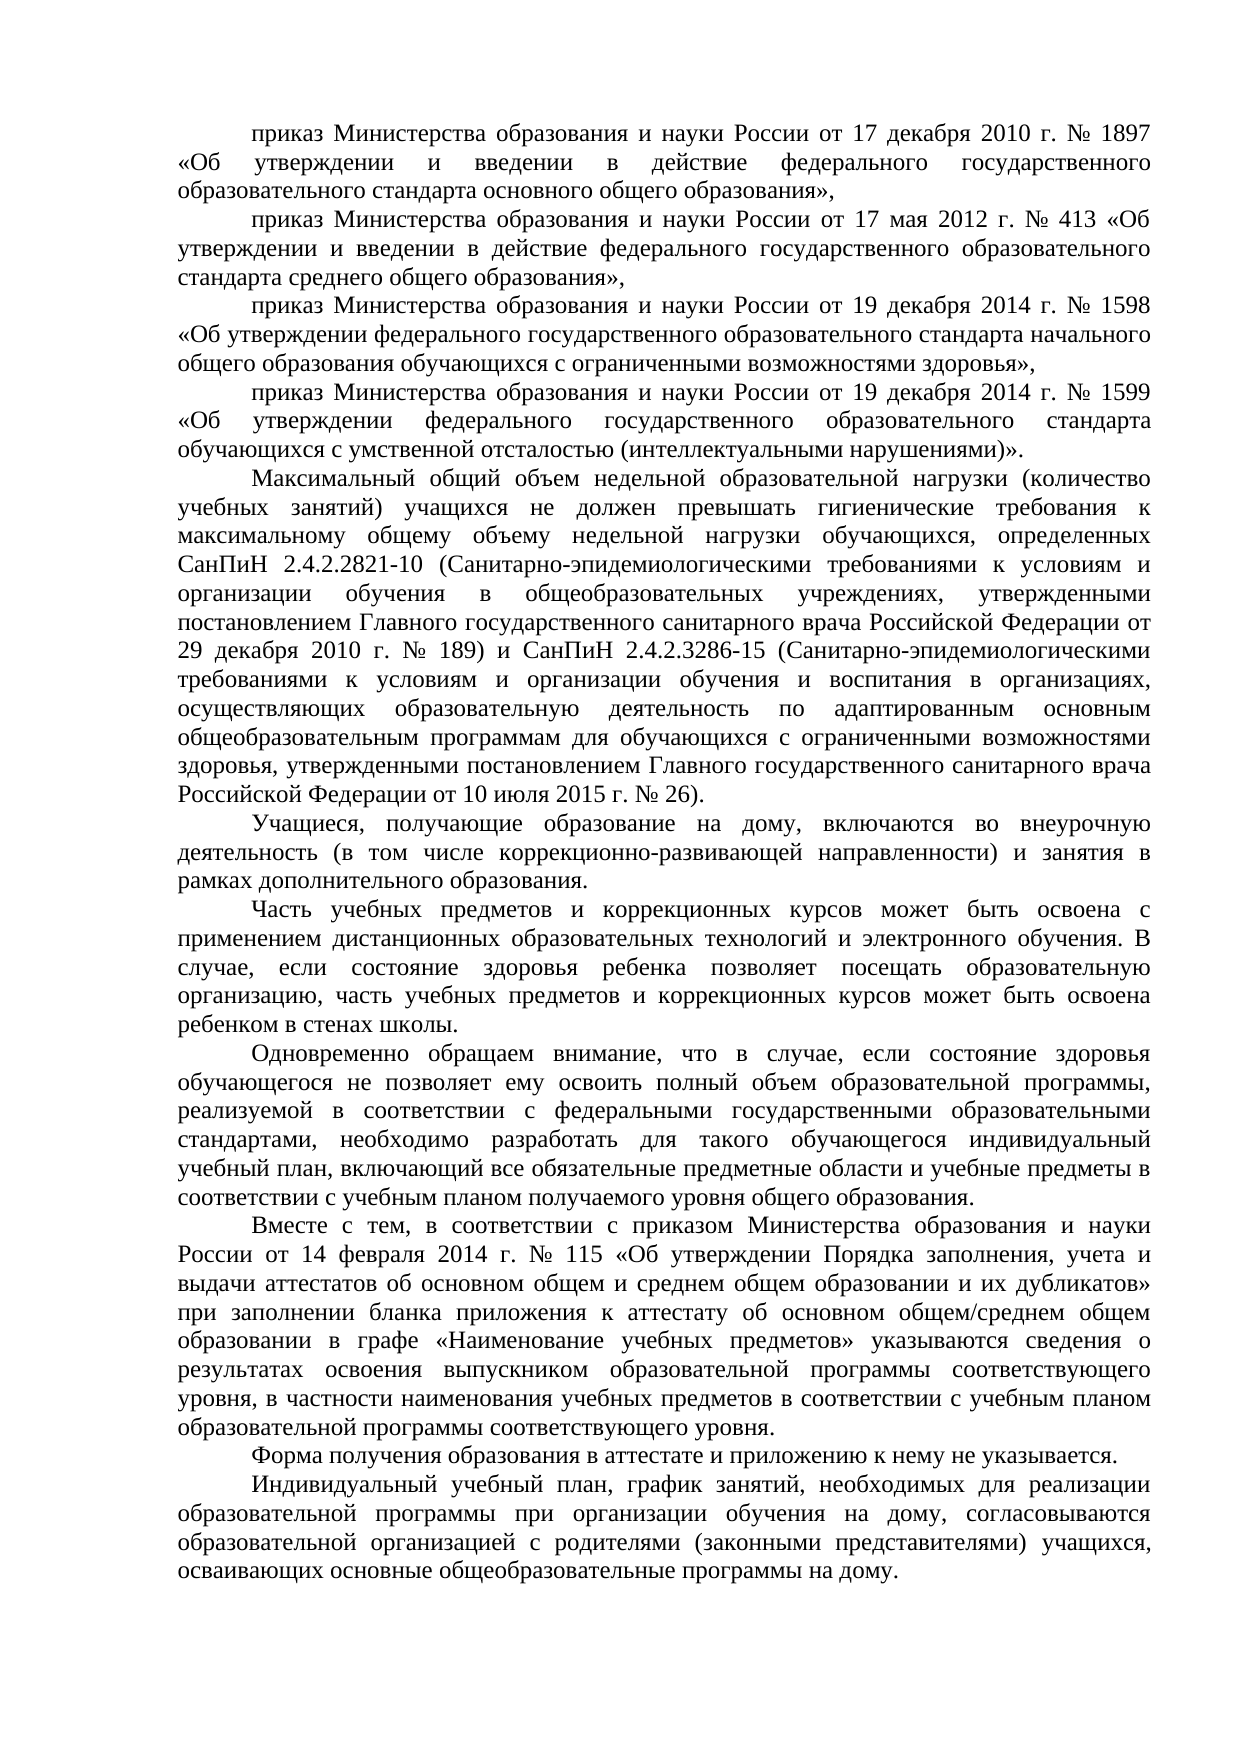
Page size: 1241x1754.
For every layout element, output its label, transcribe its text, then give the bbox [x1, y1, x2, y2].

text приказ Министерства образования и науки России от 19 декабря 2014 г. № 1598 «Об утверждении федерального государственного образовательного стандарта начального общего образования обучающихся с ограниченными возможностями здоровья», [177, 291, 1152, 377]
text Индивидуальный учебный план, график занятий, необходимых для реализации образовательной программы при организации обучения на дому, согласовываются образовательной организацией с родителями (законными представителями) учащихся, осваивающих основные общеобразовательные программы на дому. [177, 1469, 1152, 1584]
text приказ Министерства образования и науки России от 17 декабря 2010 г. № 1897 «Об утверждении и введении в действие федерального государственного образовательного стандарта основного общего образования», [177, 118, 1152, 204]
text Форма получения образования в аттестате и приложению к нему не указывается. [177, 1441, 1152, 1469]
text Максимальный общий объем недельной образовательной нагрузки (количество учебных занятий) учащихся не должен превышать гигиенические требования к максимальному общему объему недельной нагрузки обучающихся, определенных СанПиН 2.4.2.2821-10 (Санитарно-эпидемиологическими требованиями к условиям и организации обучения в общеобразовательных учреждениях, утвержденными постановлением Главного государственного санитарного врача Российской Федерации от 29 декабря 2010 г. № 189) и СанПиН 2.4.2.3286-15 (Санитарно-эпидемиологическими требованиями к условиям и организации обучения и воспитания в организациях, осуществляющих образовательную деятельность по адаптированным основным общеобразовательным программам для обучающихся с ограниченными возможностями здоровья, утвержденными постановлением Главного государственного санитарного врача Российской Федерации от 10 июля 2015 г. № 26). [177, 463, 1152, 808]
text Часть учебных предметов и коррекционных курсов может быть освоена с применением дистанционных образовательных технологий и электронного обучения. В случае, если состояние здоровья ребенка позволяет посещать образовательную организацию, часть учебных предметов и коррекционных курсов может быть освоена ребенком в стенах школы. [177, 894, 1152, 1038]
text Учащиеся, получающие образование на дому, включаются во внеурочную деятельность (в том числе коррекционно-развивающей направленности) и занятия в рамках дополнительного образования. [177, 808, 1152, 894]
text приказ Министерства образования и науки России от 19 декабря 2014 г. № 1599 «Об утверждении федерального государственного образовательного стандарта обучающихся с умственной отсталостью (интеллектуальными нарушениями)». [177, 377, 1152, 463]
text Вместе с тем, в соответствии с приказом Министерства образования и науки России от 14 февраля 2014 г. № 115 «Об утверждении Порядка заполнения, учета и выдачи аттестатов об основном общем и среднем общем образовании и их дубликатов» при заполнении бланка приложения к аттестату об основном общем/среднем общем образовании в графе «Наименование учебных предметов» указываются сведения о результатах освоения выпускником образовательной программы соответствующего уровня, в частности наименования учебных предметов в соответствии с учебным планом образовательной программы соответствующего уровня. [177, 1211, 1152, 1441]
text Одновременно обращаем внимание, что в случае, если состояние здоровья обучающегося не позволяет ему освоить полный объем образовательной программы, реализуемой в соответствии с федеральными государственными образовательными стандартами, необходимо разработать для такого обучающегося индивидуальный учебный план, включающий все обязательные предметные области и учебные предметы в соответствии с учебным планом получаемого уровня общего образования. [177, 1038, 1152, 1211]
text приказ Министерства образования и науки России от 17 мая 2012 г. № 413 «Об утверждении и введении в действие федерального государственного образовательного стандарта среднего общего образования», [177, 204, 1152, 291]
